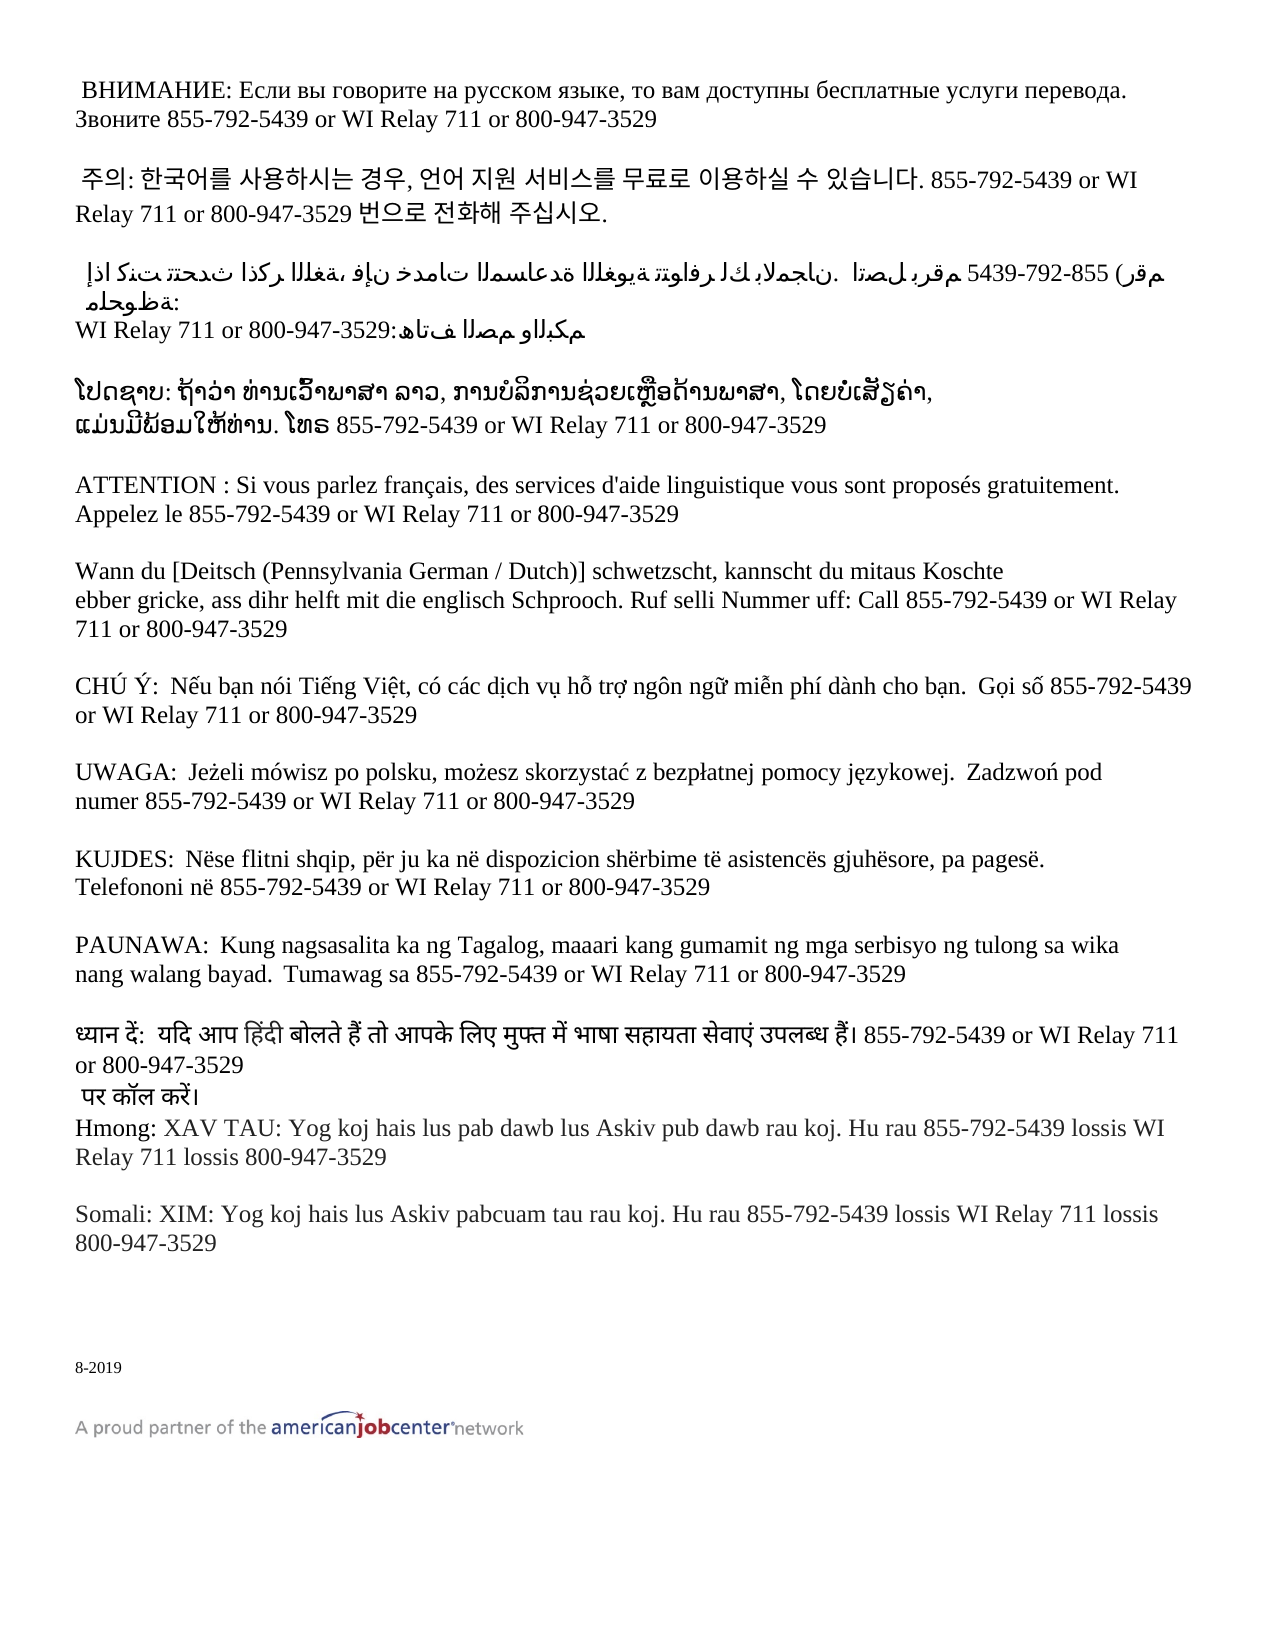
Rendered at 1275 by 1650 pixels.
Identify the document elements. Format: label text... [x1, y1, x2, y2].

text 8-2019 [75, 1358, 1200, 1377]
text ВНИМАНИЕ: Если вы говорите на русском языке, то вам доступны бесплатные услуги перевода. Звоните 855-792-5439 or WI Relay 711 or 800-947-3529 [75, 75, 1200, 132]
text ແມ່ນມີພ້ອມໃຫ້ທ່ານ. ໂທຣ 855-792-5439 or WI Relay 711 or 800-947-3529 [75, 407, 1200, 441]
text ebber gricke, ass dihr helft mit die englisch Schprooch. Ruf selli Nummer uff: Call 855-792-5439 or WI Relay 711 or 800-947-3529 [75, 585, 1200, 642]
text Wann du [Deitsch (Pennsylvania German / Dutch)] schwetzscht, kannscht du mitaus Koschte [75, 556, 1200, 585]
text ध्यान दें: यदि आप हिंदी बोलते हैं तो आपके लिए मुफ्त में भाषा सहायता सेवाएं उपलब्ध हैं। 855-792-5439 or WI Relay 711 or 800-947-3529 [75, 1016, 1200, 1079]
text nang walang bayad. Tumawag sa 855-792-5439 or WI Relay 711 or 800-947-3529 [75, 959, 1200, 987]
text ATTENTION : Si vous parlez français, des services d'aide linguistique vous sont proposés gratuitement. Appelez le 855-792-5439 or WI Relay 711 or 800-947-3529 [75, 470, 1200, 527]
text UWAGA: Jeżeli mówisz po polsku, możesz skorzystać z bezpłatnej pomocy językowej. Zadzwoń pod [75, 757, 1200, 786]
text CHÚ Ý: Nếu bạn nói Tiếng Việt, có các dịch vụ hỗ trợ ngôn ngữ miễn phí dành cho bạn. Gọi số 855-792-5439 or WI Relay 711 or 800-947-3529 [75, 671, 1200, 729]
text numer 855-792-5439 or WI Relay 711 or 800-947-3529 [75, 786, 1200, 815]
text KUJDES: Nëse flitni shqip, për ju ka në dispozicion shërbime të asistencës gjuhësore, pa pagesë. [75, 844, 1200, 872]
text पर कॉल करें। [75, 1079, 1200, 1113]
text Hmong: XAV TAU: Yog koj hais lus pab dawb lus Askiv pub dawb rau koj. Hu rau 855-792-5439 lossis WI Relay 711 lossis 800-947-3529 [75, 1113, 1200, 1171]
text Telefononi në 855-792-5439 or WI Relay 711 or 800-947-3529 [75, 872, 1200, 901]
text PAUNAWA: Kung nagsasalita ka ng Tagalog, maaari kang gumamit ng mga serbisyo ng tulong sa wika [75, 930, 1200, 959]
text Somali: XIM: Yog koj hais lus Askiv pabcuam tau rau koj. Hu rau 855-792-5439 lossis WI Relay 711 lossis 800-947-3529 [75, 1199, 1200, 1257]
text WI Relay 711 or 800-947-3529:ﻢﻜﺒﻟاو ﻢﺼﻟا ﻒﺗﺎھ [75, 316, 1200, 344]
text ໂປດຊາບ: ຖ້າວ່າ ທ່ານເວົ້າພາສາ ລາວ, ການບໍລິການຊ່ວຍເຫຼືອດ້ານພາສາ, ໂດຍບໍ່ເສັຽຄ່າ, [75, 373, 1200, 407]
text 주의: 한국어를 사용하시는 경우, 언어 지원 서비스를 무료로 이용하실 수 있습니다. 855-792-5439 or WI Relay 711 or 800-947-3529 번으로 전화해 주십시오. [75, 161, 1200, 229]
text ﻢﻗر) 855-792-5439 ﻢﻗﺮﺑ ﻞﺼﺗا .نﺎﺠﻤﻟﺎﺑ ﻚﻟ ﺮﻓاﻮﺘﺗ ﺔﯾﻮﻐﻠﻟا ةﺪﻋﺎﺴﻤﻟا تﺎﻣﺪﺧ نﺈﻓ ،ﺔﻐﻠﻟا ﺮﻛذا ثﺪﺤﺘﺗ ﺖﻨﻛ اذإ :ﺔظﻮﺤﻠﻣ [86, 258, 1200, 316]
picture [75, 1411, 524, 1438]
